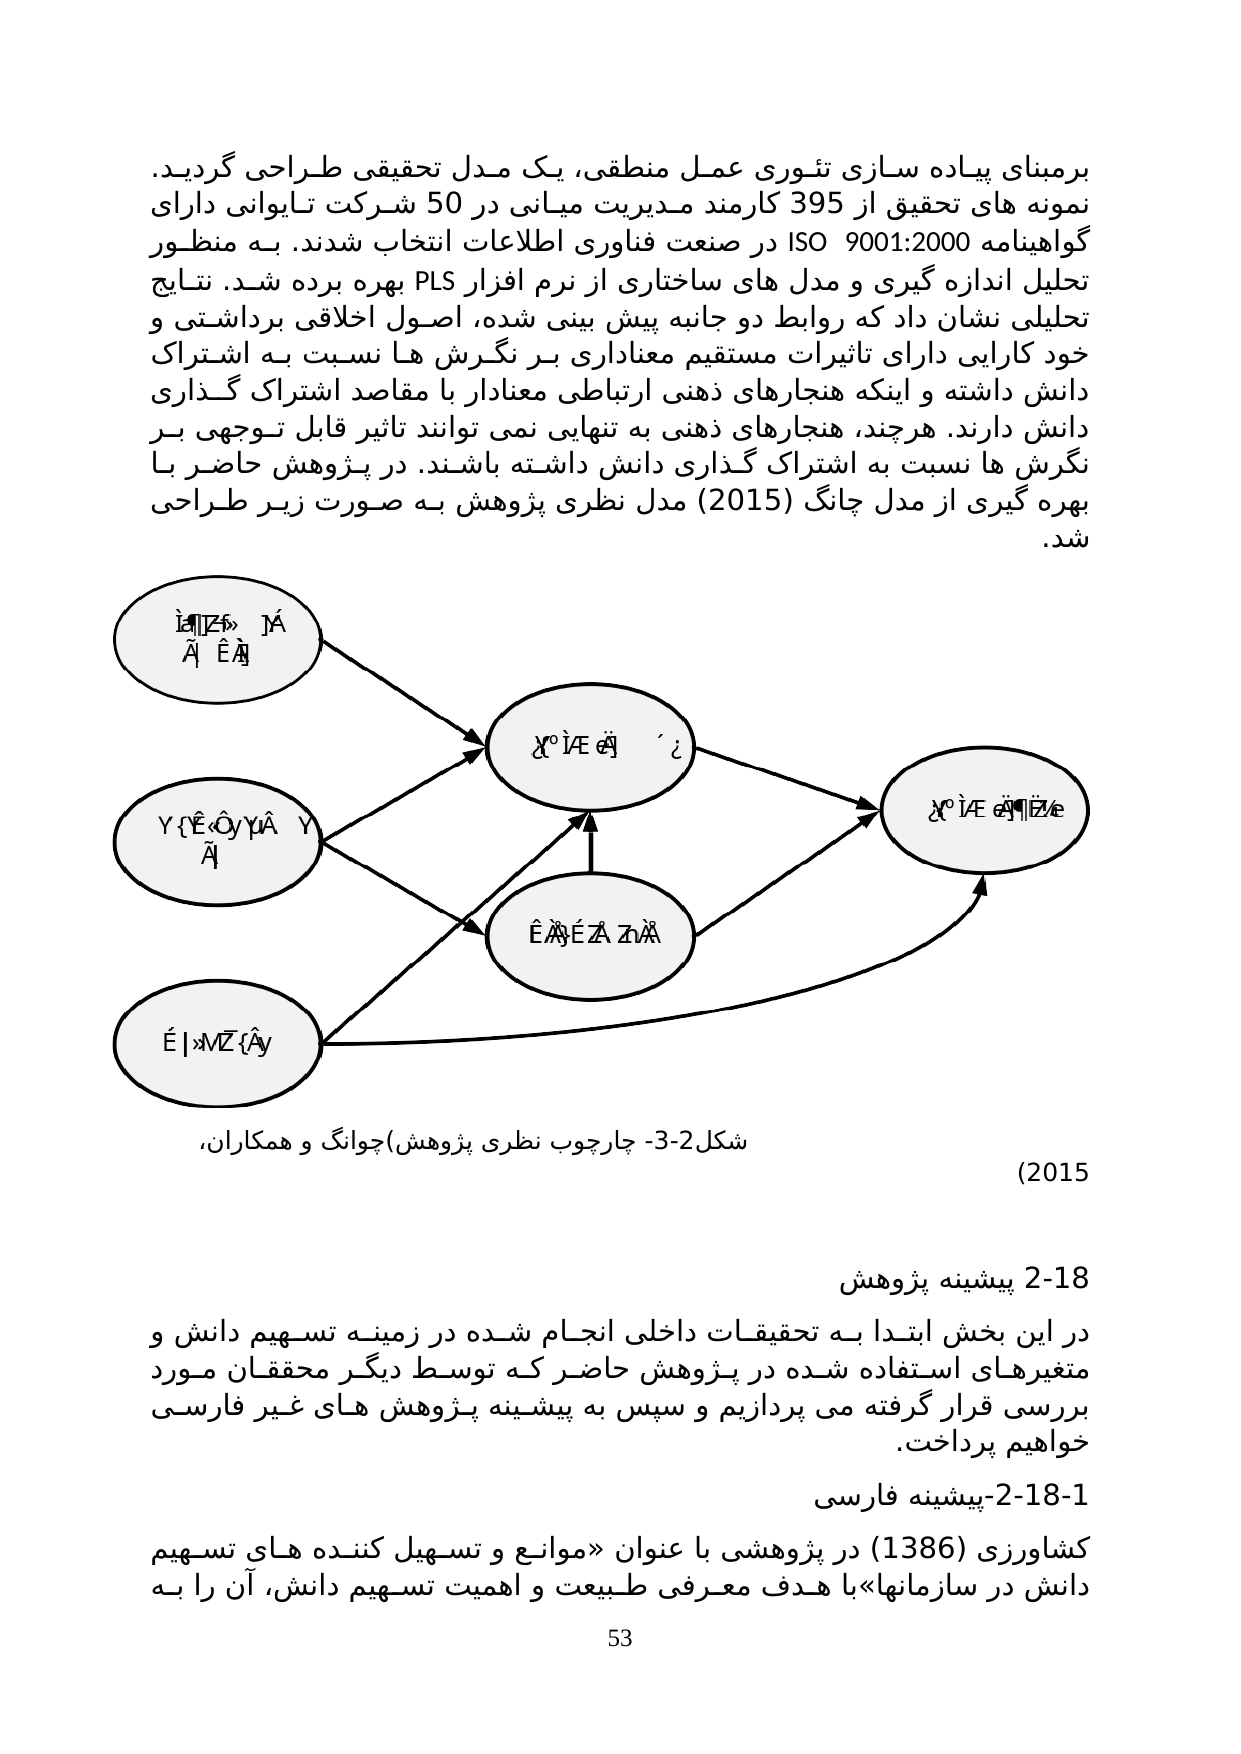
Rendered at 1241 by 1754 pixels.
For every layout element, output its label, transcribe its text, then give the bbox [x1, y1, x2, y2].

text 2-18-1-پیشینه فارسی [150, 1478, 1090, 1512]
text 2-18 پیشینه پژوهش [150, 1261, 1090, 1295]
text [150, 1531, 1090, 1602]
text در این بخش ابتدا به تحقیقات داخلی انجام شده در زمینه تسهیم دانش و متغیرهای استفاده شده در پژوهش حاضر که توسط دیگر محققان مورد بررسی قرار گرفته می پردازیم و سپس به پیشینه پژوهش های غیر فارسی خواهیم پرداخت. [150, 1314, 1090, 1458]
text شکل2-3- چارچوب نظری پژوهش)چوانگ و همکاران،2015) [150, 1127, 1090, 1187]
text برمبنای پیاده سازی تئوری عمل منطقی، یک مدل تحقیقی طراحی گردید. نمونه های تحقیق از 395 کارمند مدیریت میانی در 50 شرکت تایوانی دارای گواهینامه ISO 9001:2000 در صنعت فناوری اطلاعات انتخاب شدند. به منظور تحلیل اندازه گیری و مدل های ساختاری از نرم افزار PLS بهره برده شد. نتایج تحلیلی نشان داد که روابط دو جانبه پیش بینی شده، اصول اخلاقی برداشتی و خود کارایی دارای تاثیرات مستقیم معناداری بر نگرش ها نسبت به اشتراک دانش داشته و اینکه هنجارهای ذهنی ارتباطی معنادار با مقاصد اشتراک گذاری دانش دارند. هرچند، هنجارهای ذهنی به تنهایی نمی توانند تاثیر قابل توجهی بر نگرش ها نسبت به اشتراک گذاری دانش داشته باشند. در پژوهش حاضر با بهره گیری از مدل چانگ (2015) مدل نظری پژوهش به صورت زیر طراحی شد. [150, 150, 1090, 554]
